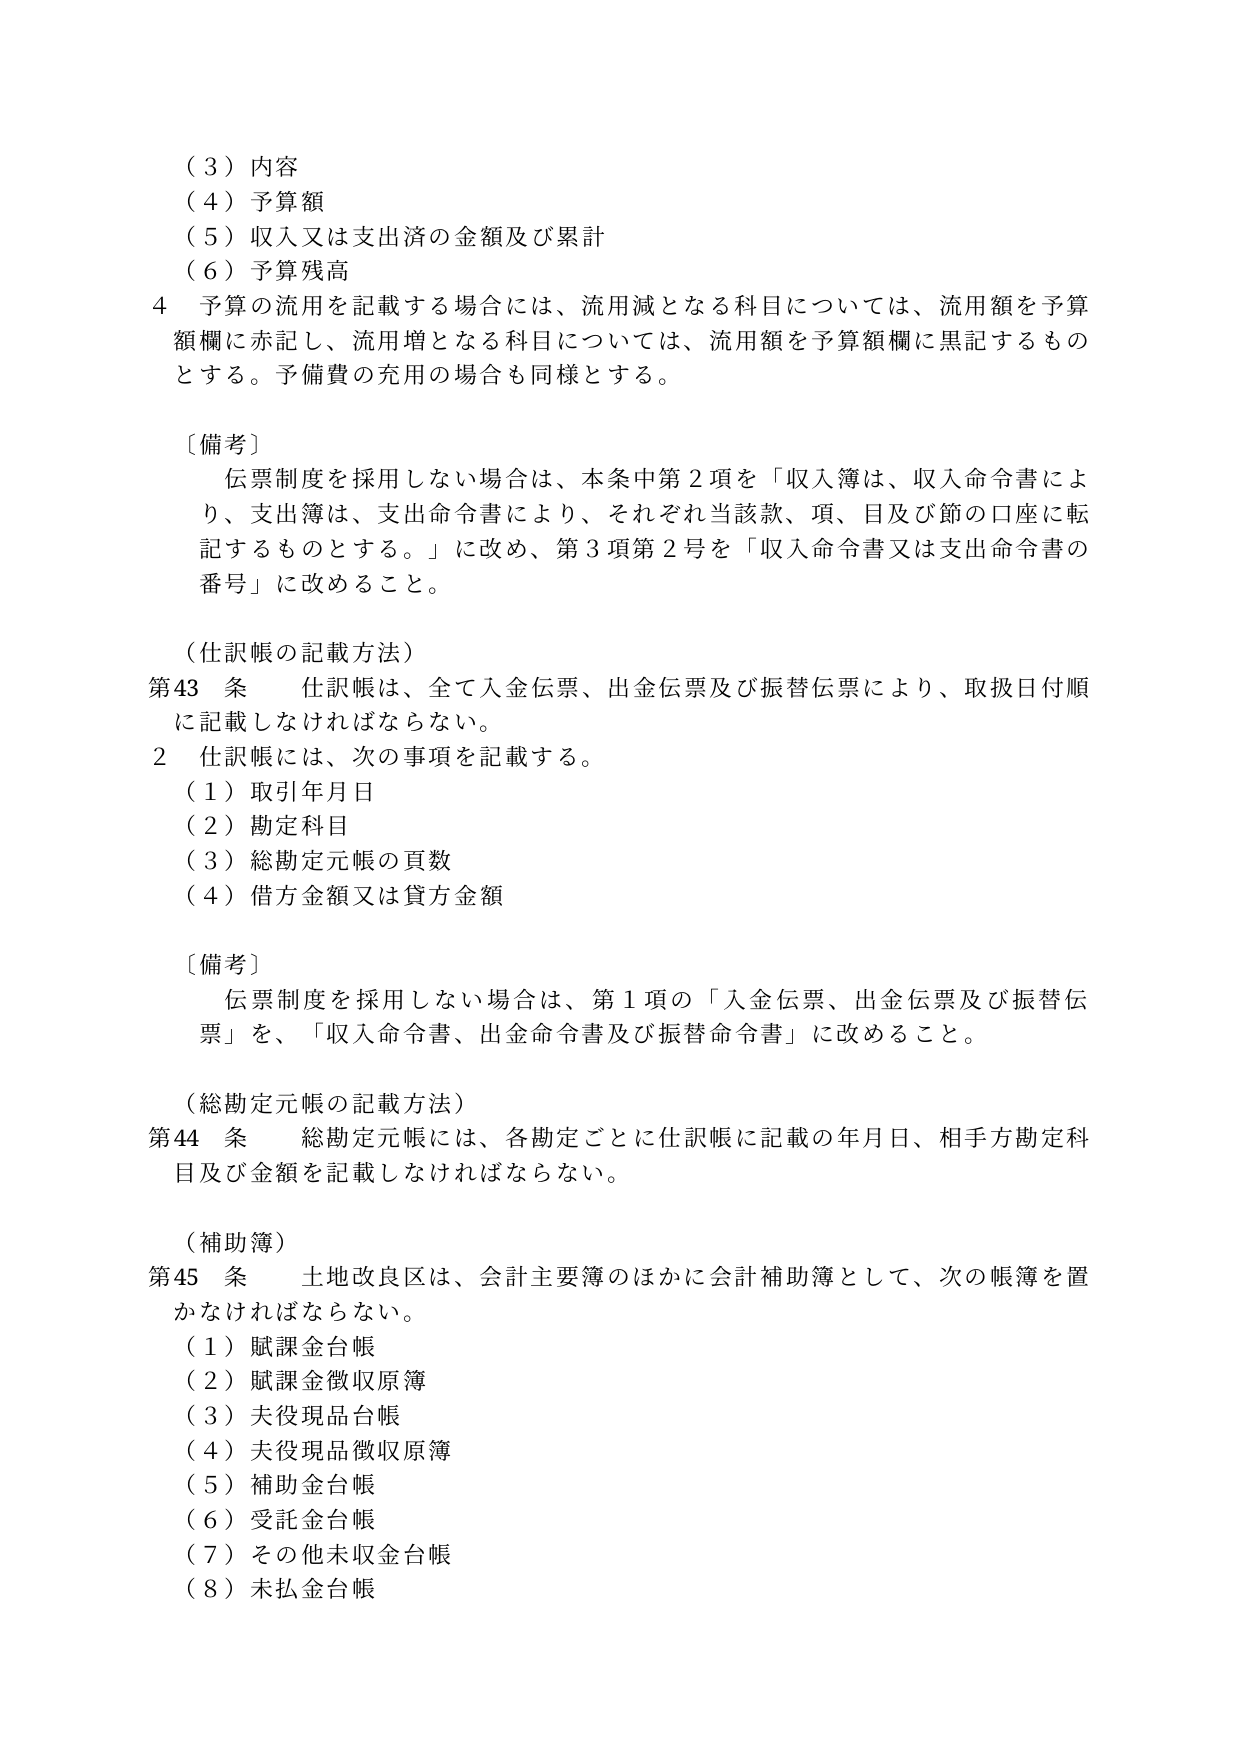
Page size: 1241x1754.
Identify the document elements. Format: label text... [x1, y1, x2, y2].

text （仕訳帳の記載方法） [171, 634, 1092, 669]
text ２ 仕訳帳には、次の事項を記載する。 [148, 738, 1092, 773]
text 伝票制度を採用しない場合は、本条中第２項を「収入簿は、収入命令書により、支出簿は、支出命令書により、それぞれ当該款、項、目及び節の口座に転記するものとする。」に改め、第３項第２号を「収入命令書又は支出命令書の番号」に改めること。 [195, 461, 1092, 599]
text （５）収入又は支出済の金額及び累計 [171, 218, 1092, 253]
text （６）受託金台帳 [171, 1501, 1092, 1536]
text （総勘定元帳の記載方法） [171, 1085, 1092, 1120]
text （３）夫役現品台帳 [171, 1397, 1092, 1432]
text （２）賦課金徴収原簿 [171, 1363, 1092, 1397]
text （４）借方金額又は貸方金額 [171, 877, 1092, 912]
text （１）賦課金台帳 [171, 1328, 1092, 1363]
text 第45条 土地改良区は、会計主要簿のほかに会計補助簿として、次の帳簿を置かなければならない。 [148, 1258, 1092, 1328]
text （１）取引年月日 [171, 773, 1092, 808]
text 〔備考〕 [171, 426, 1092, 461]
text 伝票制度を採用しない場合は、第１項の「入金伝票、出金伝票及び振替伝票」を、「収入命令書、出金命令書及び振替命令書」に改めること。 [195, 981, 1092, 1050]
text （３）総勘定元帳の頁数 [171, 842, 1092, 877]
text （５）補助金台帳 [171, 1467, 1092, 1501]
text （４）夫役現品徴収原簿 [171, 1432, 1092, 1467]
text （８）未払金台帳 [171, 1571, 1092, 1605]
text 第43条 仕訳帳は、全て入金伝票、出金伝票及び振替伝票により、取扱日付順に記載しなければならない。 [148, 669, 1092, 738]
text （４）予算額 [171, 183, 1092, 218]
text （３）内容 [171, 148, 1092, 183]
text （６）予算残高 [171, 253, 1092, 287]
text ４ 予算の流用を記載する場合には、流用減となる科目については、流用額を予算額欄に赤記し、流用増となる科目については、流用額を予算額欄に黒記するものとする。予備費の充用の場合も同様とする。 [148, 287, 1092, 391]
text （２）勘定科目 [171, 808, 1092, 842]
text （補助簿） [171, 1224, 1092, 1258]
text 第44条 総勘定元帳には、各勘定ごとに仕訳帳に記載の年月日、相手方勘定科目及び金額を記載しなければならない。 [148, 1120, 1092, 1189]
text （７）その他未収金台帳 [171, 1536, 1092, 1571]
text 〔備考〕 [171, 946, 1092, 981]
